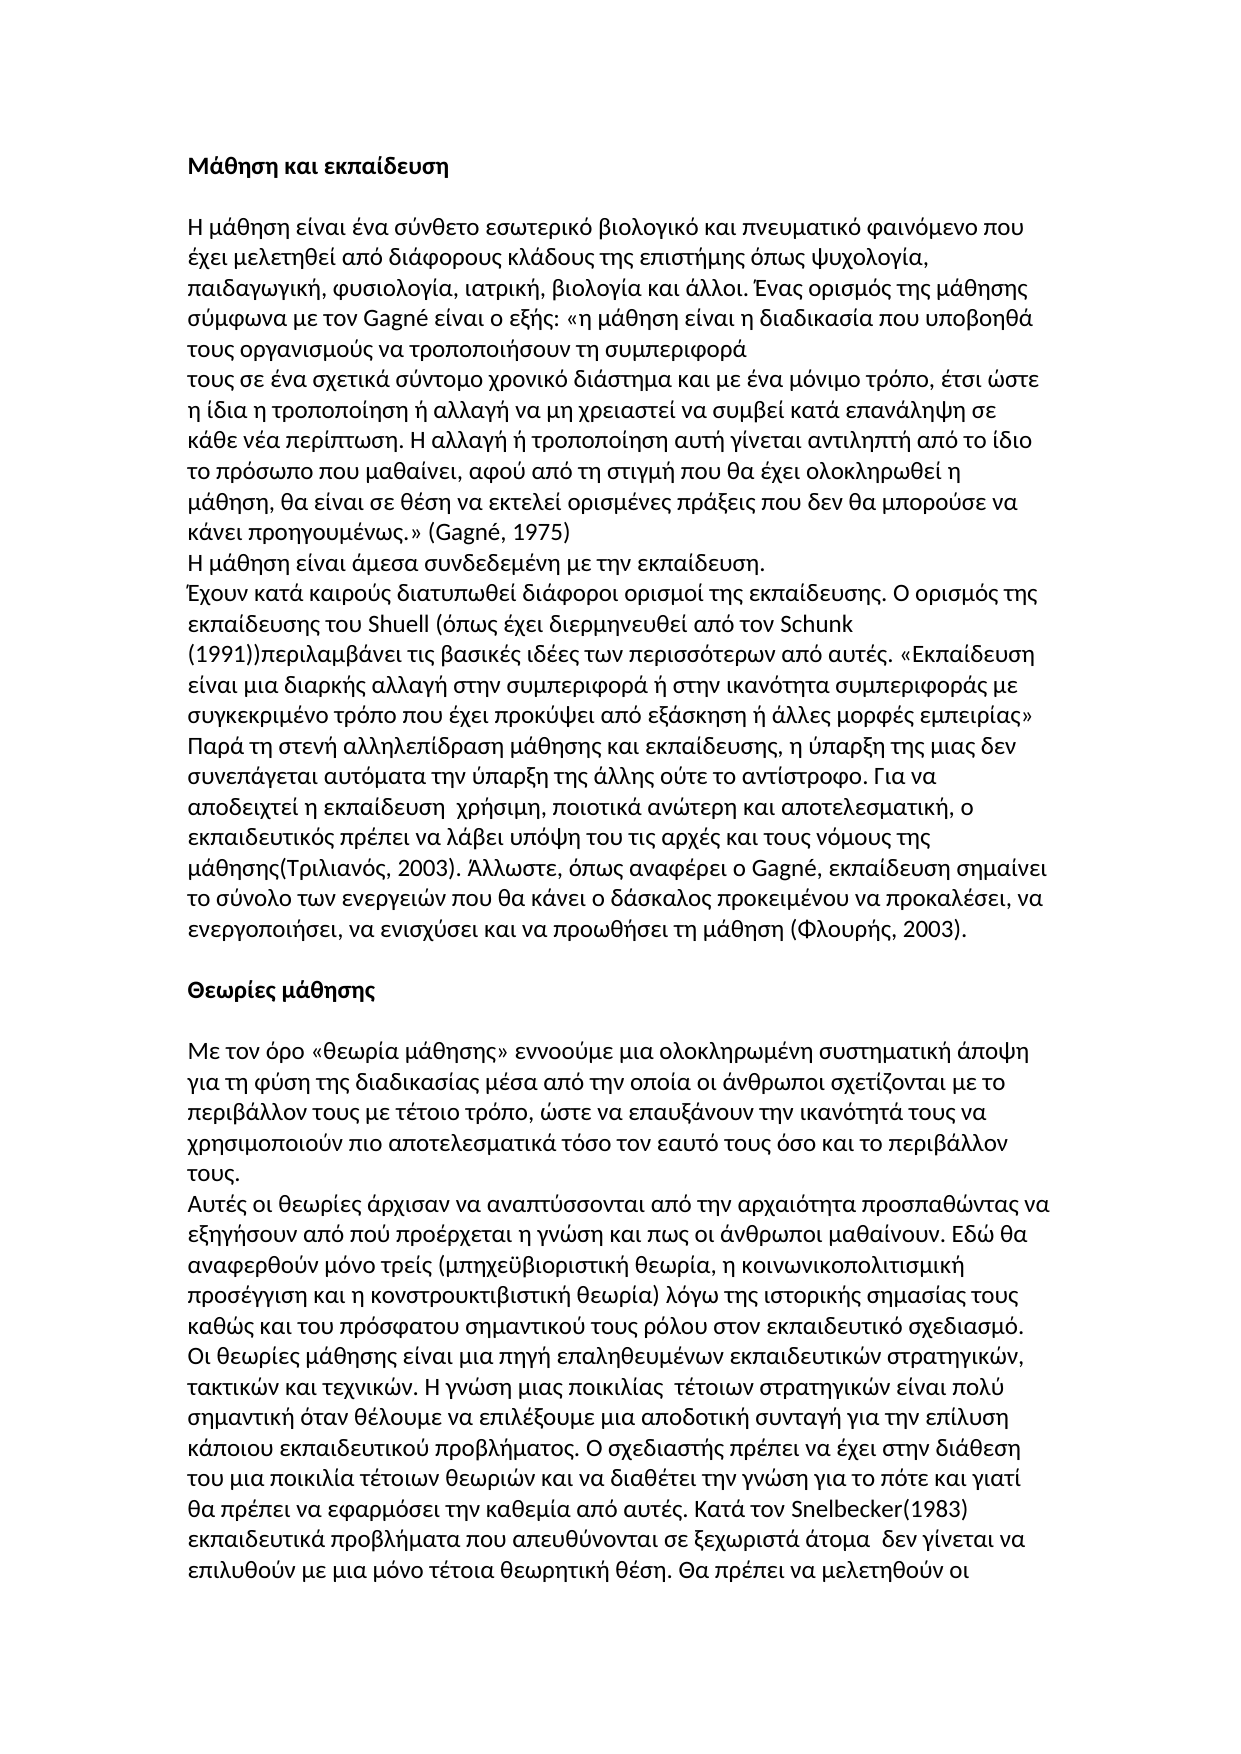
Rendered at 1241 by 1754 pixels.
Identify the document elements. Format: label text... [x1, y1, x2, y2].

text Θεωρίες μάθησης [187, 974, 1053, 1004]
text Η μάθηση είναι ένα σύνθετο εσωτερικό βιολογικό και πνευματικό φαινόμενο που έχει μελετηθεί από διάφορους κλάδους της επιστήμης όπως ψυχολογία, παιδαγωγική, φυσιολογία, ιατρική, βιολογία και άλλοι. Ένας ορισμός της μάθησης σύμφωνα με τον Gagné είναι ο εξής: «η μάθηση είναι η διαδικασία που υποβοηθά τους οργανισμούς να τροποποιήσουν τη συμπεριφορά [187, 211, 1053, 364]
text τους σε ένα σχετικά σύντομο χρονικό διάστημα και με ένα μόνιμο τρόπο, έτσι ώστε η ίδια η τροποποίηση ή αλλαγή να μη χρειαστεί να συμβεί κατά επανάληψη σε κάθε νέα περίπτωση. Η αλλαγή ή τροποποίηση αυτή γίνεται αντιληπτή από το ίδιο το πρόσωπο που μαθαίνει, αφού από τη στιγμή που θα έχει ολοκληρωθεί η μάθηση, θα είναι σε θέση να εκτελεί ορισμένες πράξεις που δεν θα μπορούσε να κάνει προηγουμένως.» (Gagné, 1975) [187, 364, 1053, 547]
text Μάθηση και εκπαίδευση [187, 150, 1053, 181]
text Παρά τη στενή αλληλεπίδραση μάθησης και εκπαίδευσης, η ύπαρξη της μιας δεν συνεπάγεται αυτόματα την ύπαρξη της άλλης ούτε το αντίστροφο. Για να αποδειχτεί η εκπαίδευση χρήσιμη, ποιοτικά ανώτερη και αποτελεσματική, ο εκπαιδευτικός πρέπει να λάβει υπόψη του τις αρχές και τους νόμους της μάθησης(Τριλιανός, 2003). Άλλωστε, όπως αναφέρει ο Gagné, εκπαίδευση σημαίνει το σύνολο των ενεργειών που θα κάνει ο δάσκαλος προκειμένου να προκαλέσει, να ενεργοποιήσει, να ενισχύσει και να προωθήσει τη μάθηση (Φλουρής, 2003). [187, 730, 1053, 943]
text Με τον όρο «θεωρία μάθησης» εννοούμε μια ολοκληρωμένη συστηματική άποψη για τη φύση της διαδικασίας μέσα από την οποία οι άνθρωποι σχετίζονται με το περιβάλλον τους με τέτοιο τρόπο, ώστε να επαυξάνουν την ικανότητά τους να χρησιμοποιούν πιο αποτελεσματικά τόσο τον εαυτό τους όσο και το περιβάλλον τους. [187, 1035, 1053, 1188]
text Έχουν κατά καιρούς διατυπωθεί διάφοροι ορισμοί της εκπαίδευσης. Ο ορισμός της εκπαίδευσης του Shuell (όπως έχει διερμηνευθεί από τον Schunk (1991))περιλαμβάνει τις βασικές ιδέες των περισσότερων από αυτές. «Εκπαίδευση είναι μια διαρκής αλλαγή στην συμπεριφορά ή στην ικανότητα συμπεριφοράς με συγκεκριμένο τρόπο που έχει προκύψει από εξάσκηση ή άλλες μορφές εμπειρίας» [187, 577, 1053, 730]
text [187, 1340, 1053, 1584]
text Η μάθηση είναι άμεσα συνδεδεμένη με την εκπαίδευση. [187, 547, 1053, 577]
text Αυτές οι θεωρίες άρχισαν να αναπτύσσονται από την αρχαιότητα προσπαθώντας να εξηγήσουν από πού προέρχεται η γνώση και πως οι άνθρωποι μαθαίνουν. Εδώ θα αναφερθούν μόνο τρείς (μπηχεϋβιοριστική θεωρία, η κοινωνικοπολιτισμική προσέγγιση και η κονστρουκτιβιστική θεωρία) λόγω της ιστορικής σημασίας τους καθώς και του πρόσφατου σημαντικού τους ρόλου στον εκπαιδευτικό σχεδιασμό. [187, 1188, 1053, 1340]
